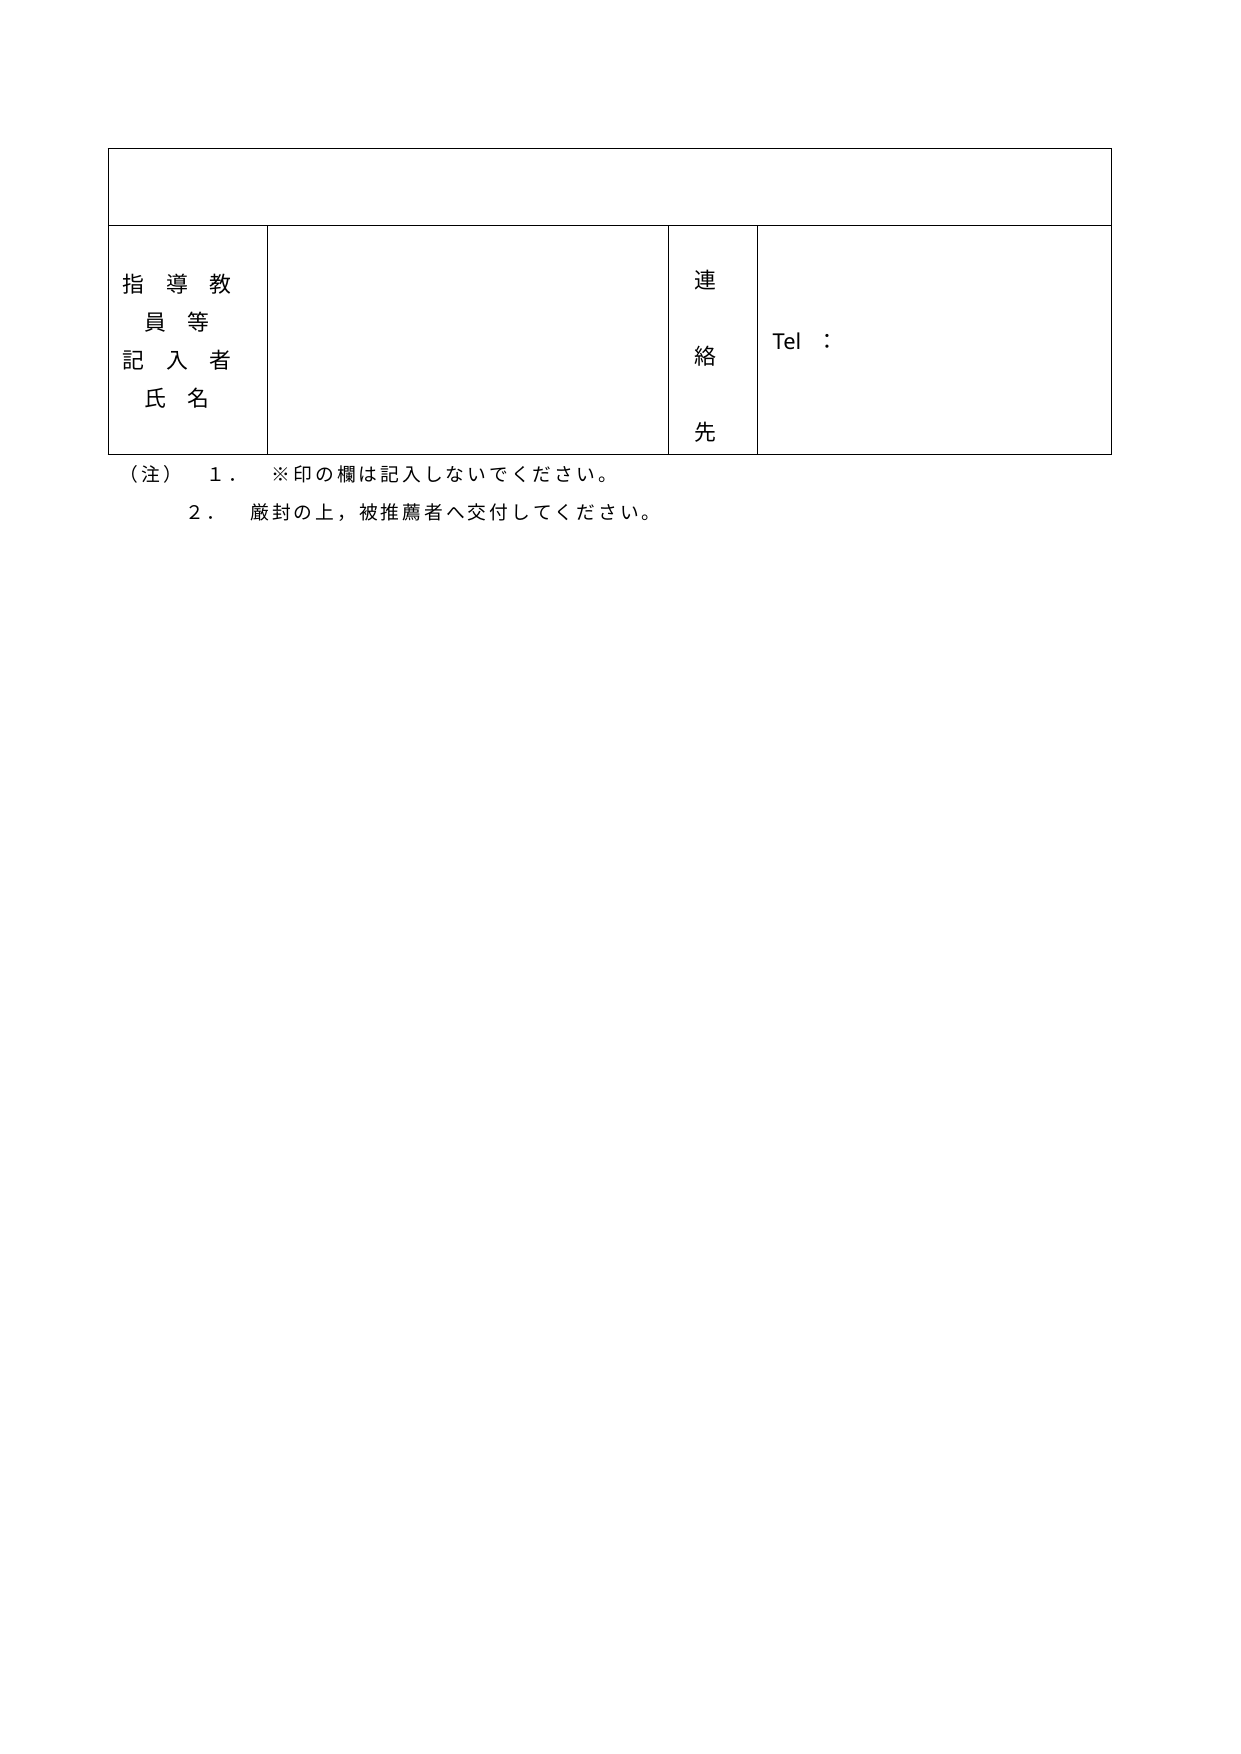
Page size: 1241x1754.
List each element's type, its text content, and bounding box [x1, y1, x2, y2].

text ２． 厳封の上，被推薦者へ交付してください。 [163, 492, 1121, 530]
text （注） １． ※印の欄は記入しないでください。 [119, 454, 1121, 492]
table_cell 連絡先 [669, 226, 757, 453]
table_cell [268, 226, 668, 453]
table_cell 指導教員等 記入者氏名 [109, 226, 267, 453]
table_cell Tel： [758, 226, 1111, 453]
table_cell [109, 149, 1111, 225]
